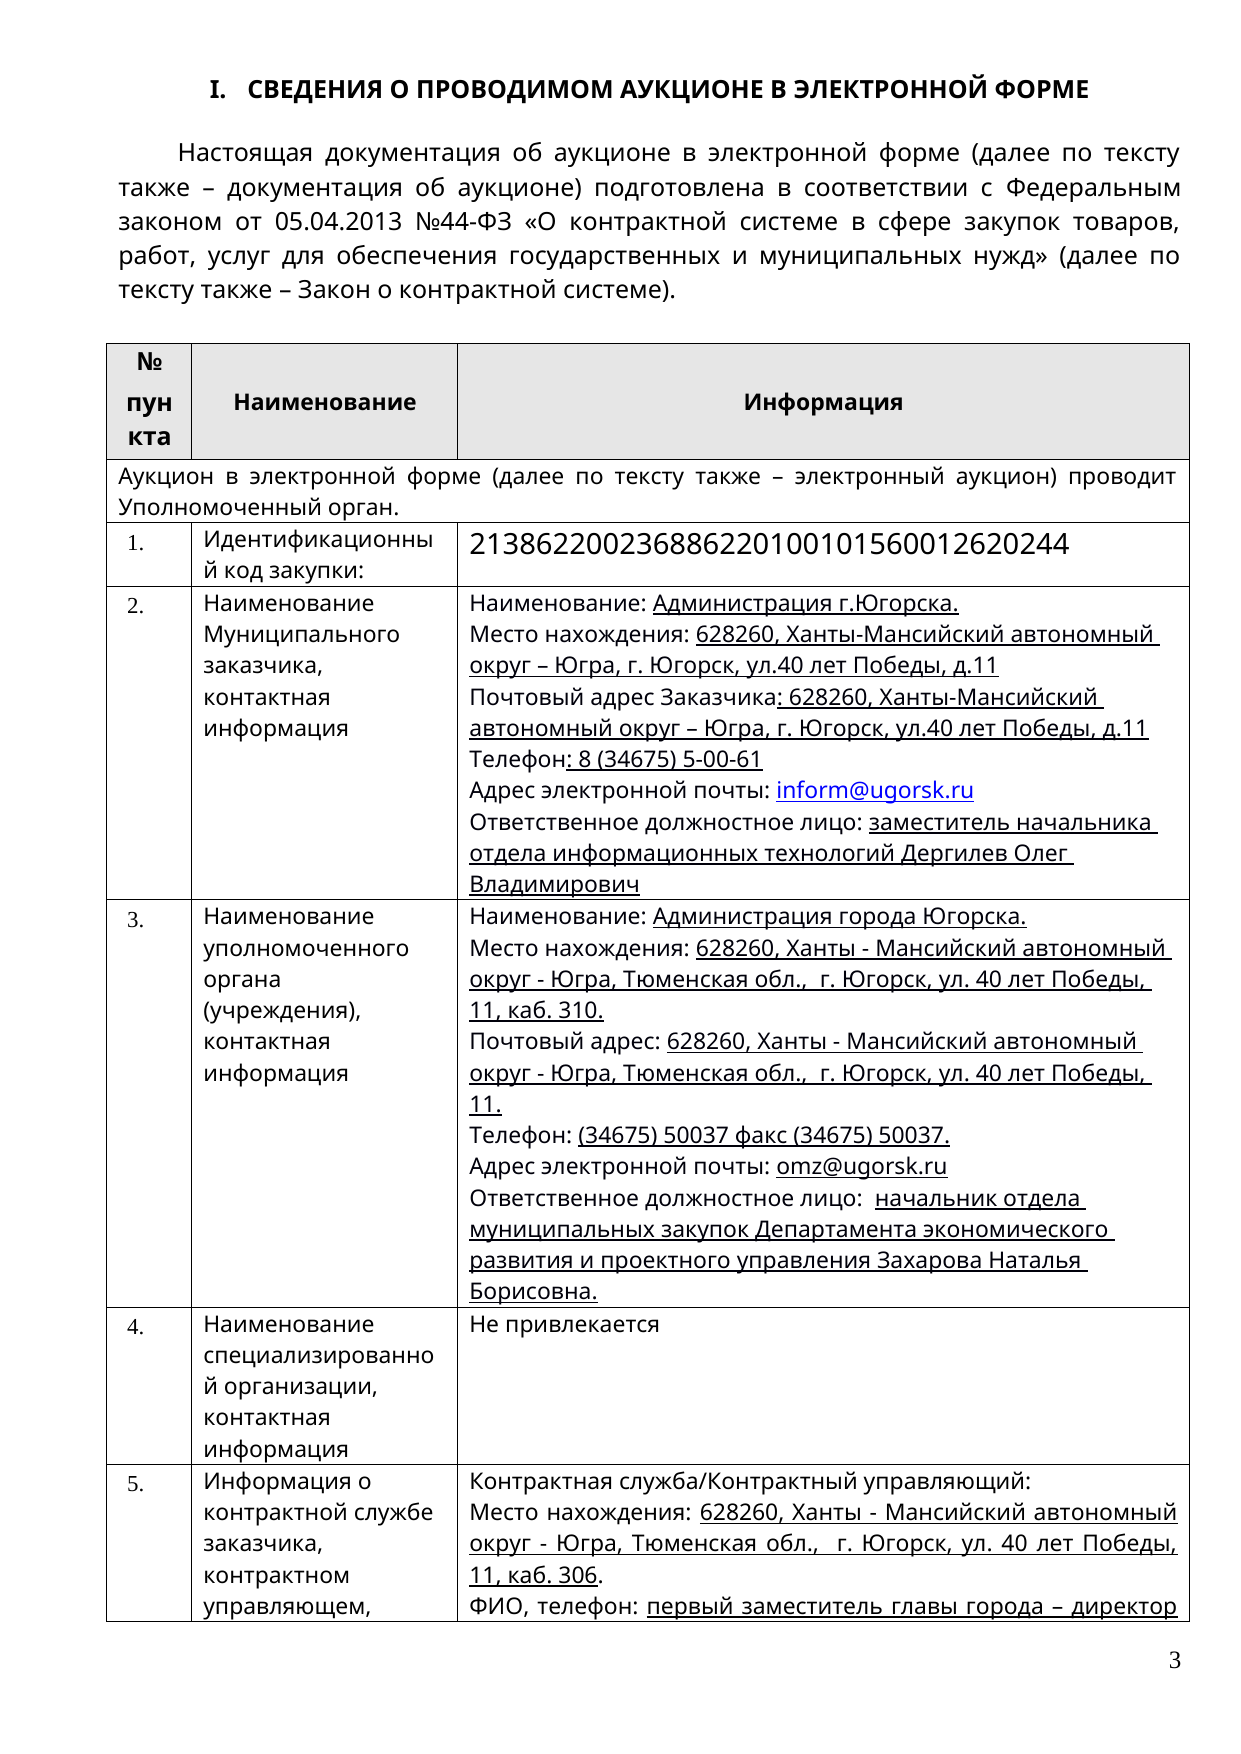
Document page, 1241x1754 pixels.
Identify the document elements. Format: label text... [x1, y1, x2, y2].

table_cell Аукцион в электронной форме (далее по тексту также – электронный аукцион) проводит Уполномоченный орган. [107, 460, 1189, 522]
table_cell Не привлекается [458, 1308, 1189, 1464]
table_cell [107, 900, 191, 1307]
table_cell [107, 523, 191, 586]
table_cell Идентификационный код закупки: [192, 523, 457, 586]
table_cell [107, 587, 191, 899]
table_header Наименование [192, 344, 457, 459]
table_cell [107, 1465, 191, 1621]
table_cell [458, 1465, 1189, 1621]
table_cell 213862200236886220100101560012620244 [458, 523, 1189, 586]
table_header Информация [458, 344, 1189, 459]
text Настоящая документация об аукционе в электронной форме (далее по тексту также – документация об аукционе) подготовлена в соответствии с Федеральным законом от 05.04.2013 №44-ФЗ «О контрактной системе в сфере закупок товаров, работ, услуг для обеспечения государственных и муниципальных нужд» (далее по тексту также – Закон о контрактной системе). [118, 135, 1181, 305]
table_cell Наименование уполномоченного органа (учреждения), контактная информация [192, 900, 457, 1307]
table_cell Наименование: Администрация города Югорска. Место нахождения: 628260, Ханты - Мансийский автономный округ - Югра, Тюменская обл., г. Югорск, ул. 40 лет Победы, 11, каб. 310. Почтовый адрес: 628260, Ханты - Мансийский автономный округ - Югра, Тюменская обл., г. Югорск, ул. 40 лет Победы, 11. Телефон: (34675) 50037 факс (34675) 50037. Адрес электронной почты: omz@ugorsk.ru Ответственное должностное лицо: начальник отдела муниципальных закупок Департамента экономического развития и проектного управления Захарова Наталья Борисовна. [458, 900, 1189, 1307]
table_cell Наименование специализированной организации, контактная информация [192, 1308, 457, 1464]
table_cell Наименование: Администрация г.Югорска. Место нахождения: 628260, Ханты-Мансийский автономный округ – Югра, г. Югорск, ул.40 лет Победы, д.11 Почтовый адрес Заказчика: 628260, Ханты-Мансийский автономный округ – Югра, г. Югорск, ул.40 лет Победы, д.11 Телефон: 8 (34675) 5-00-61 Адрес электронной почты: inform@ugorsk.ru Ответственное должностное лицо: заместитель начальника отдела информационных технологий Дергилев Олег Владимирович [458, 587, 1189, 899]
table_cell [192, 1465, 457, 1621]
table_header № пункта [107, 344, 191, 459]
list СВЕДЕНИЯ О ПРОВОДИМОМ АУКЦИОНЕ В ЭЛЕКТРОННОЙ ФОРМЕ [118, 72, 1181, 106]
table_cell [107, 1308, 191, 1464]
table_cell Наименование Муниципального заказчика, контактная информация [192, 587, 457, 899]
